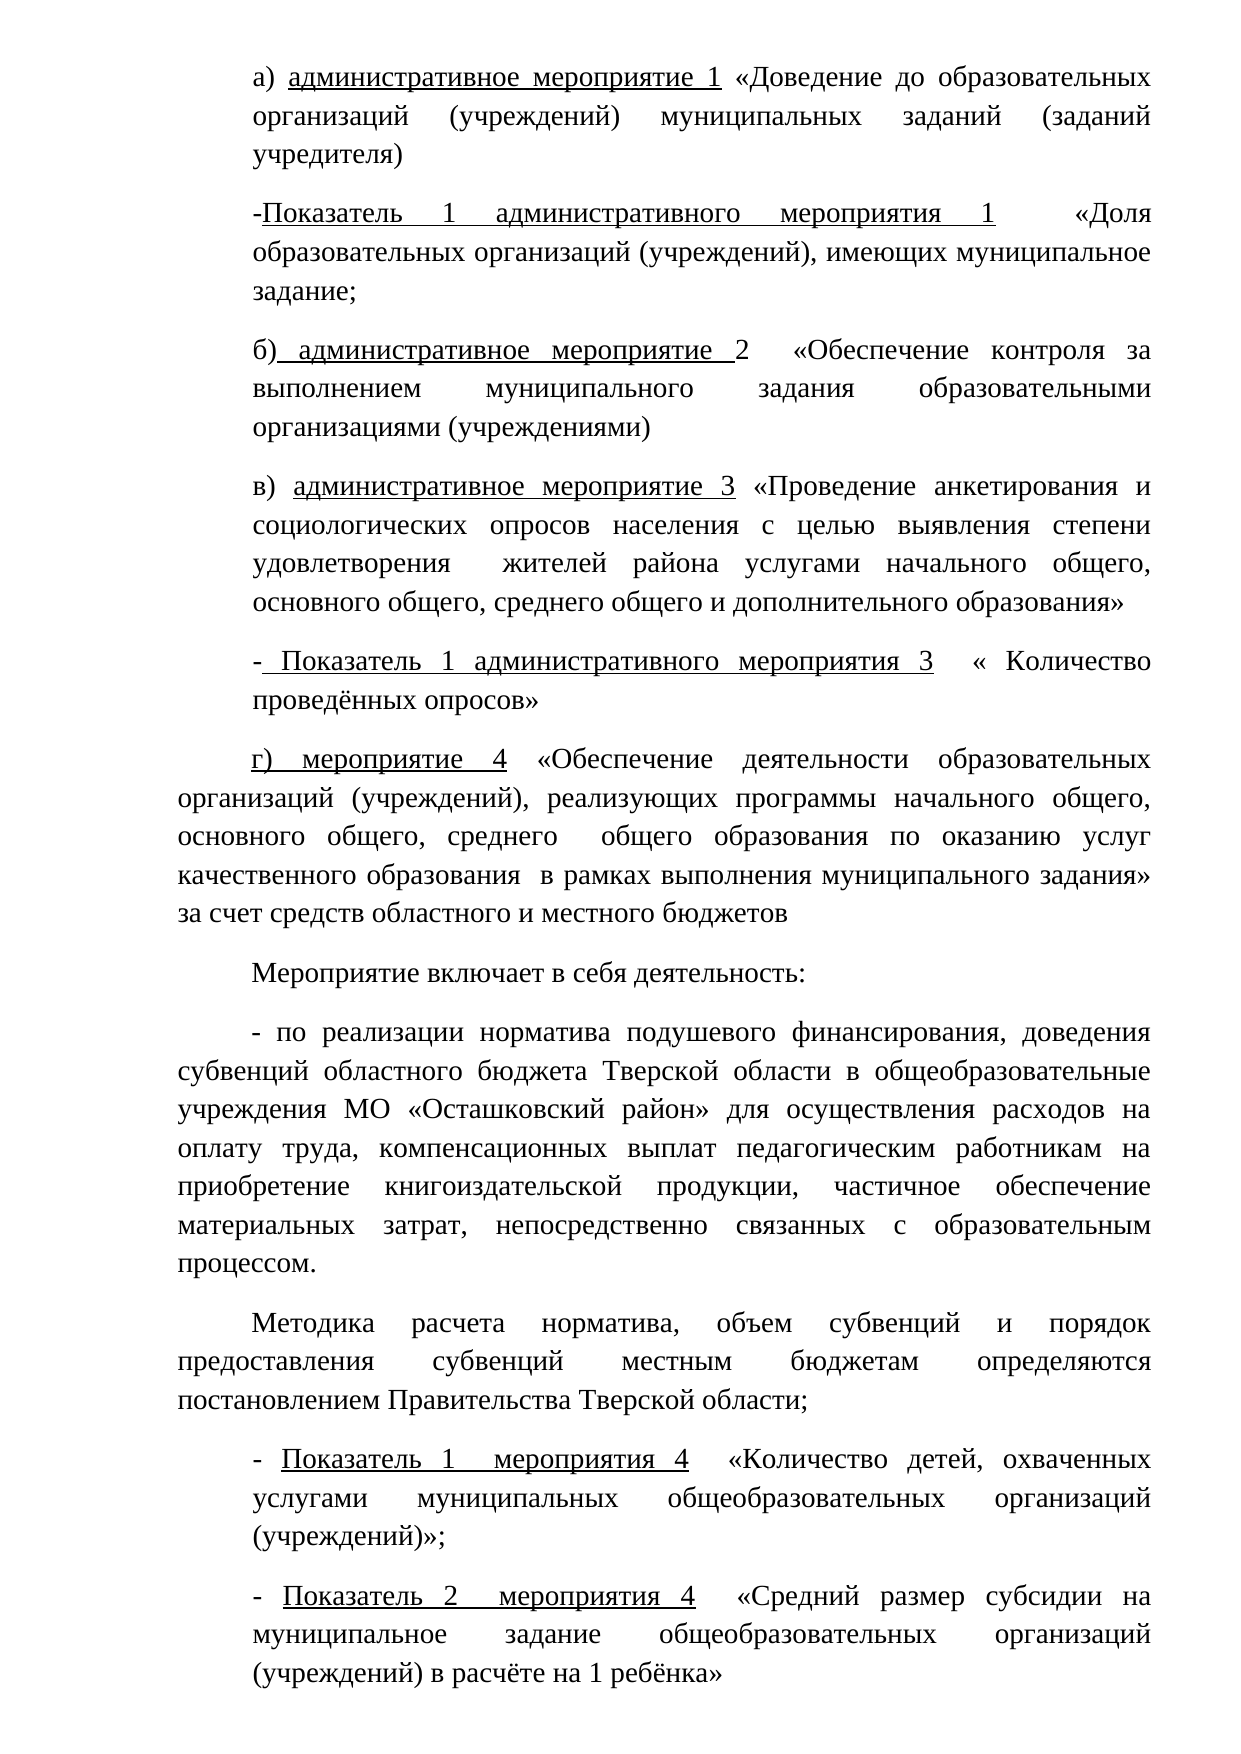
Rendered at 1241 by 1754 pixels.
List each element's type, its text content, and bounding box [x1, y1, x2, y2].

text Мероприятие включает в себя деятельность: [177, 955, 1152, 988]
text - по реализации норматива подушевого финансирования, доведения субвенций областного бюджета Тверской области в общеобразовательные учреждения МО «Осташковский район» для осуществления расходов на оплату труда, компенсационных выплат педагогическим работникам на приобретение книгоиздательской продукции, частичное обеспечение материальных затрат, непосредственно связанных с образовательным процессом. [177, 1014, 1152, 1279]
text г) мероприятие 4 «Обеспечение деятельности образовательных организаций (учреждений), реализующих программы начального общего, основного общего, среднего общего образования по оказанию услуг качественного образования в рамках выполнения муниципального задания» за счет средств областного и местного бюджетов [177, 741, 1152, 929]
text б) административное мероприятие 2 «Обеспечение контроля за выполнением муниципального задания образовательными организациями (учреждениями) [252, 332, 1152, 443]
text - Показатель 2 мероприятия 4 «Средний размер субсидии на муниципальное задание общеобразовательных организаций (учреждений) в расчёте на 1 ребёнка» [252, 1578, 1152, 1688]
text Методика расчета норматива, объем субвенций и порядок предоставления субвенций местным бюджетам определяются постановлением Правительства Тверской области; [177, 1305, 1152, 1416]
text в) административное мероприятие 3 «Проведение анкетирования и социологических опросов населения с целью выявления степени удовлетворения жителей района услугами начального общего, основного общего, среднего общего и дополнительного образования» [252, 468, 1152, 618]
text - Показатель 1 мероприятия 4 «Количество детей, охваченных услугами муниципальных общеобразовательных организаций (учреждений)»; [252, 1441, 1152, 1552]
text а) административное мероприятие 1 «Доведение до образовательных организаций (учреждений) муниципальных заданий (заданий учредителя) [252, 59, 1152, 170]
text - Показатель 1 административного мероприятия 3 « Количество проведённых опросов» [252, 643, 1152, 716]
text -Показатель 1 административного мероприятия 1 «Доля образовательных организаций (учреждений), имеющих муниципальное задание; [252, 196, 1152, 306]
